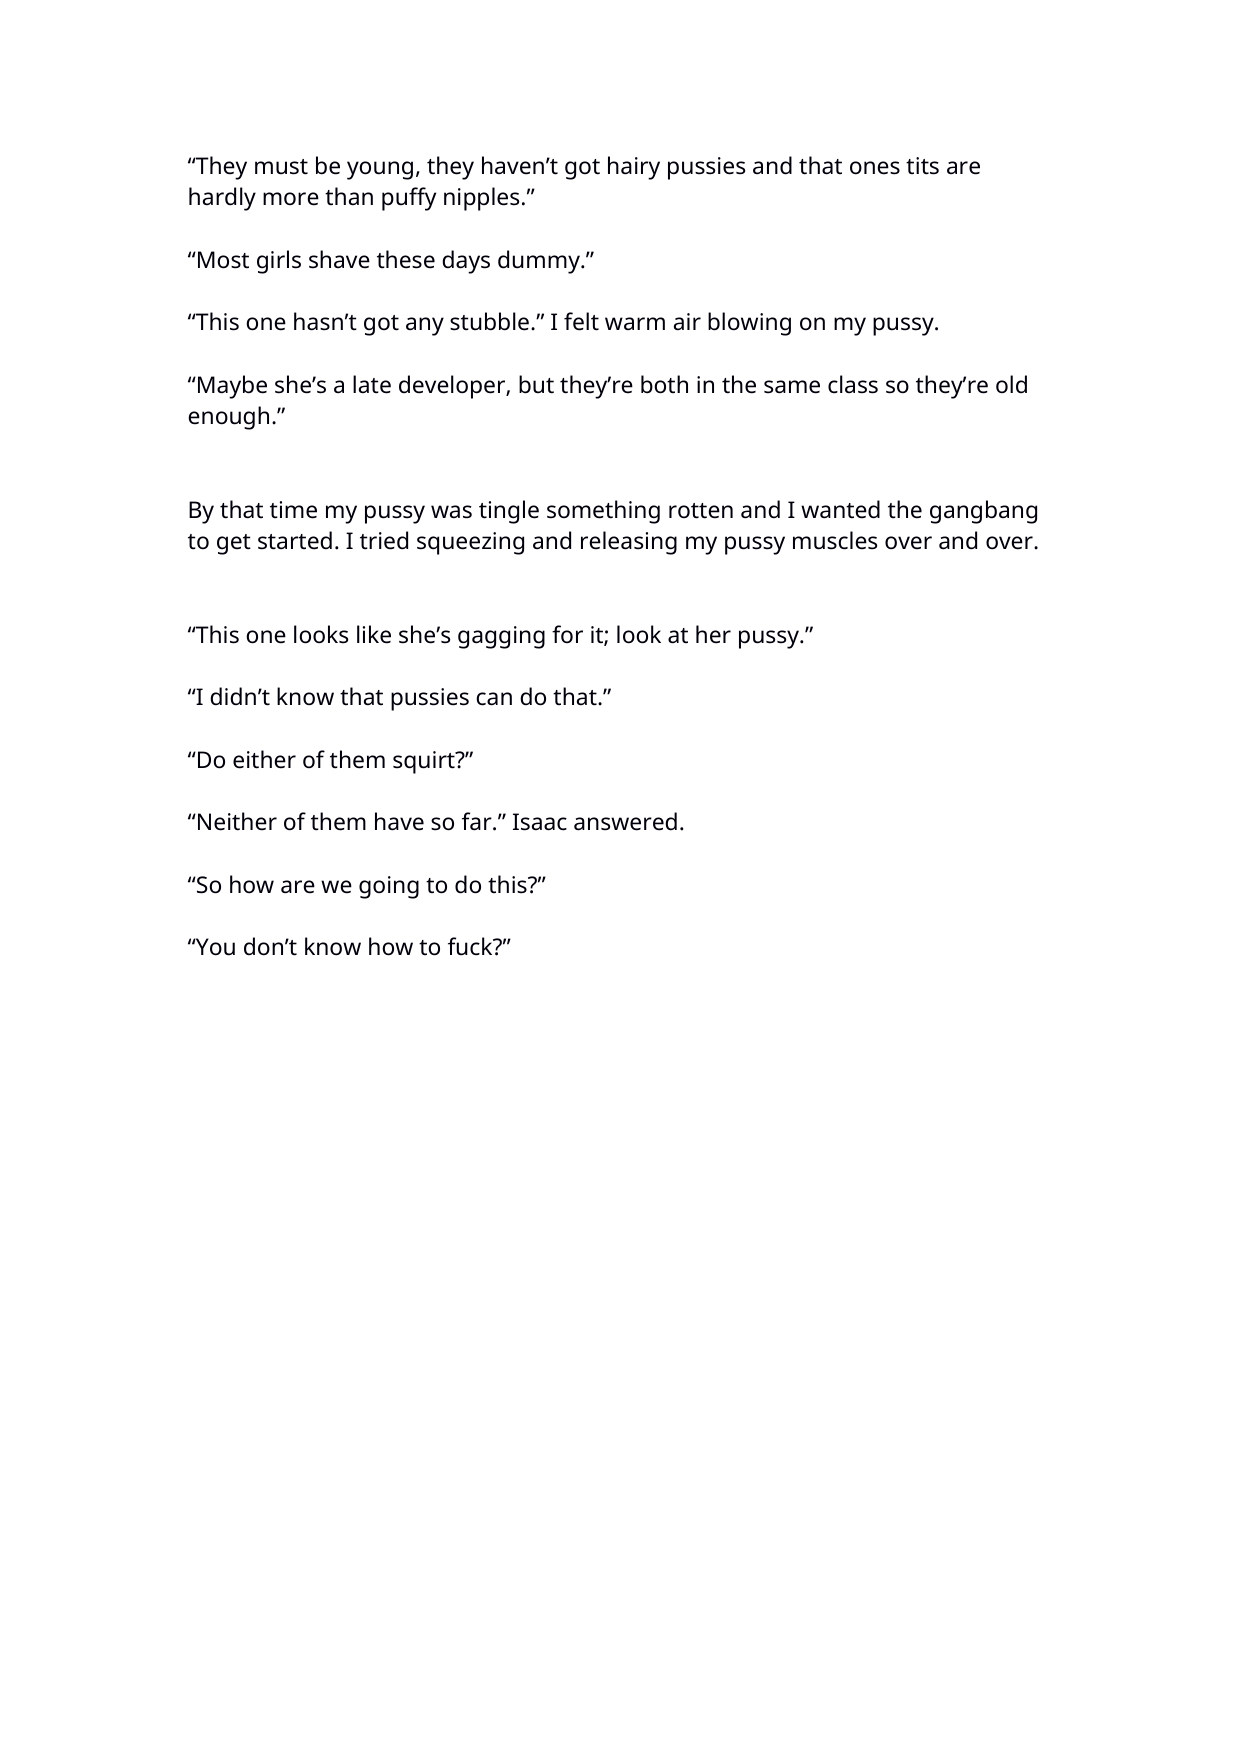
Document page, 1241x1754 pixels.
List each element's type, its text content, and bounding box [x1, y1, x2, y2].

text “Maybe she’s a late developer, but they’re both in the same class so they’re old enough.” [187, 369, 1053, 431]
text “This one looks like she’s gagging for it; look at her pussy.” [187, 619, 1053, 650]
text “This one hasn’t got any stubble.” I felt warm air blowing on my pussy. [187, 306, 1053, 337]
text “Neither of them have so far.” Isaac answered. [187, 806, 1053, 837]
text “So how are we going to do this?” [187, 869, 1053, 900]
text “Most girls shave these days dummy.” [187, 244, 1053, 275]
text By that time my pussy was tingle something rotten and I wanted the gangbang to get started. I tried squeezing and releasing my pussy muscles over and over. [187, 494, 1053, 556]
text “I didn’t know that pussies can do that.” [187, 681, 1053, 712]
text “They must be young, they haven’t got hairy pussies and that ones tits are hardly more than puffy nipples.” [187, 150, 1053, 212]
text “You don’t know how to fuck?” [187, 931, 1053, 962]
text “Do either of them squirt?” [187, 744, 1053, 775]
